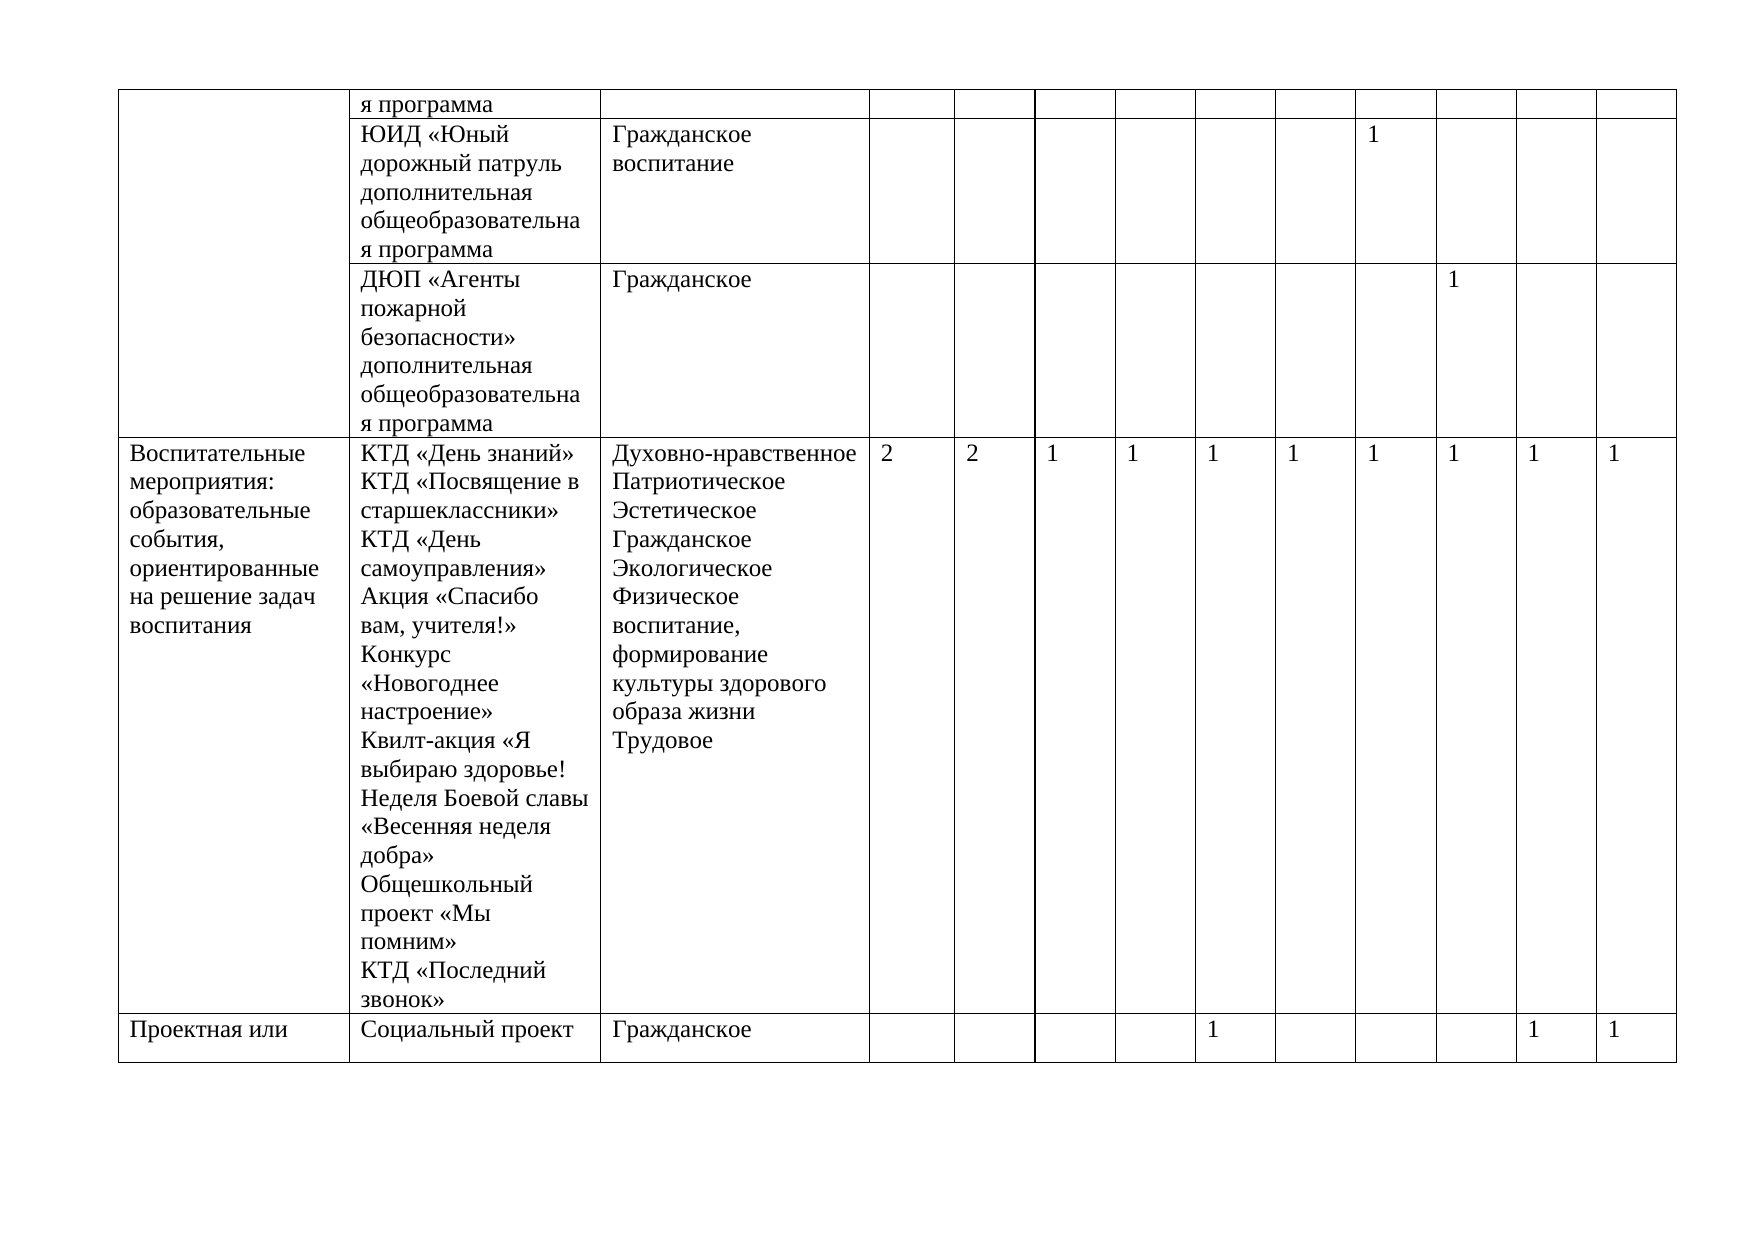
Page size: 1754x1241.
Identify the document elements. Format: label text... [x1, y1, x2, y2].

table_cell [1116, 264, 1195, 437]
table_cell [870, 264, 954, 437]
table_cell 1 [1356, 438, 1436, 1013]
table_cell [1276, 264, 1355, 437]
table_cell [1116, 90, 1195, 118]
table_cell 1 [1597, 438, 1676, 1013]
table_cell [870, 90, 954, 118]
table_cell 1 [1437, 264, 1516, 437]
table_cell [1116, 1014, 1195, 1062]
table_cell [1437, 90, 1516, 118]
table_cell [1597, 119, 1676, 263]
table_cell [1116, 119, 1195, 263]
table_cell [1517, 264, 1596, 437]
table_cell [955, 1014, 1034, 1062]
table_cell [1517, 119, 1596, 263]
table_cell [1036, 1014, 1115, 1062]
table_cell [870, 119, 954, 263]
table_cell Воспитательные мероприятия: образовательные события, ориентированные на решение задач воспитания [119, 438, 349, 1013]
table_cell Духовно-нравственное Патриотическое Эстетическое Гражданское Экологическое Физическое воспитание, формирование культуры здорового образа жизни Трудовое [601, 438, 869, 1013]
table_cell 1 [1356, 119, 1436, 263]
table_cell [119, 1014, 349, 1062]
table_cell [1196, 264, 1275, 437]
table_cell 2 [955, 438, 1034, 1013]
table_cell 1 [1276, 438, 1355, 1013]
table_cell [1437, 119, 1516, 263]
table_cell [1356, 90, 1436, 118]
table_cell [601, 1014, 869, 1062]
table_cell [1196, 119, 1275, 263]
table_cell [1036, 119, 1115, 263]
table_cell 1 [1597, 1014, 1676, 1062]
table_cell ЮИД «Юный дорожный патруль дополнительная общеобразовательная программа [350, 119, 600, 263]
table_cell [870, 1014, 954, 1062]
table_cell [1276, 119, 1355, 263]
table_cell [955, 264, 1034, 437]
table_cell [1356, 264, 1436, 437]
table_cell [1036, 90, 1115, 118]
table_cell [1036, 264, 1115, 437]
table_cell [955, 119, 1034, 263]
table_cell 1 [1036, 438, 1115, 1013]
table_cell 2 [870, 438, 954, 1013]
table_cell Гражданское воспитание [601, 119, 869, 263]
table_cell [1437, 1014, 1516, 1062]
table_cell 1 [1196, 438, 1275, 1013]
table_cell [1276, 1014, 1355, 1062]
table_cell [1356, 1014, 1436, 1062]
table_cell 1 [1437, 438, 1516, 1013]
table_cell [1276, 90, 1355, 118]
table_cell 1 [1517, 438, 1596, 1013]
table_cell [1597, 264, 1676, 437]
table_cell [1597, 90, 1676, 118]
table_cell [601, 90, 869, 118]
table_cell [350, 90, 600, 118]
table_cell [350, 1014, 600, 1062]
table_cell 1 [1517, 1014, 1596, 1062]
table_cell 2 [955, 90, 1034, 118]
table_cell ДЮП «Агенты пожарной безопасности» дополнительная общеобразовательная программа [350, 264, 600, 437]
table_cell 1 [1116, 438, 1195, 1013]
table_cell Гражданское [601, 264, 869, 437]
table_cell [1517, 90, 1596, 118]
table_cell 1 [1196, 1014, 1275, 1062]
table_cell КТД «День знаний» КТД «Посвящение в старшеклассники» КТД «День самоуправления» Акция «Спасибо вам, учителя!» Конкурс «Новогоднее настроение» Квилт-акция «Я выбираю здоровье! Неделя Боевой славы «Весенняя неделя добра» Общешкольный проект «Мы помним» КТД «Последний звонок» [350, 438, 600, 1013]
table_cell [1196, 90, 1275, 118]
